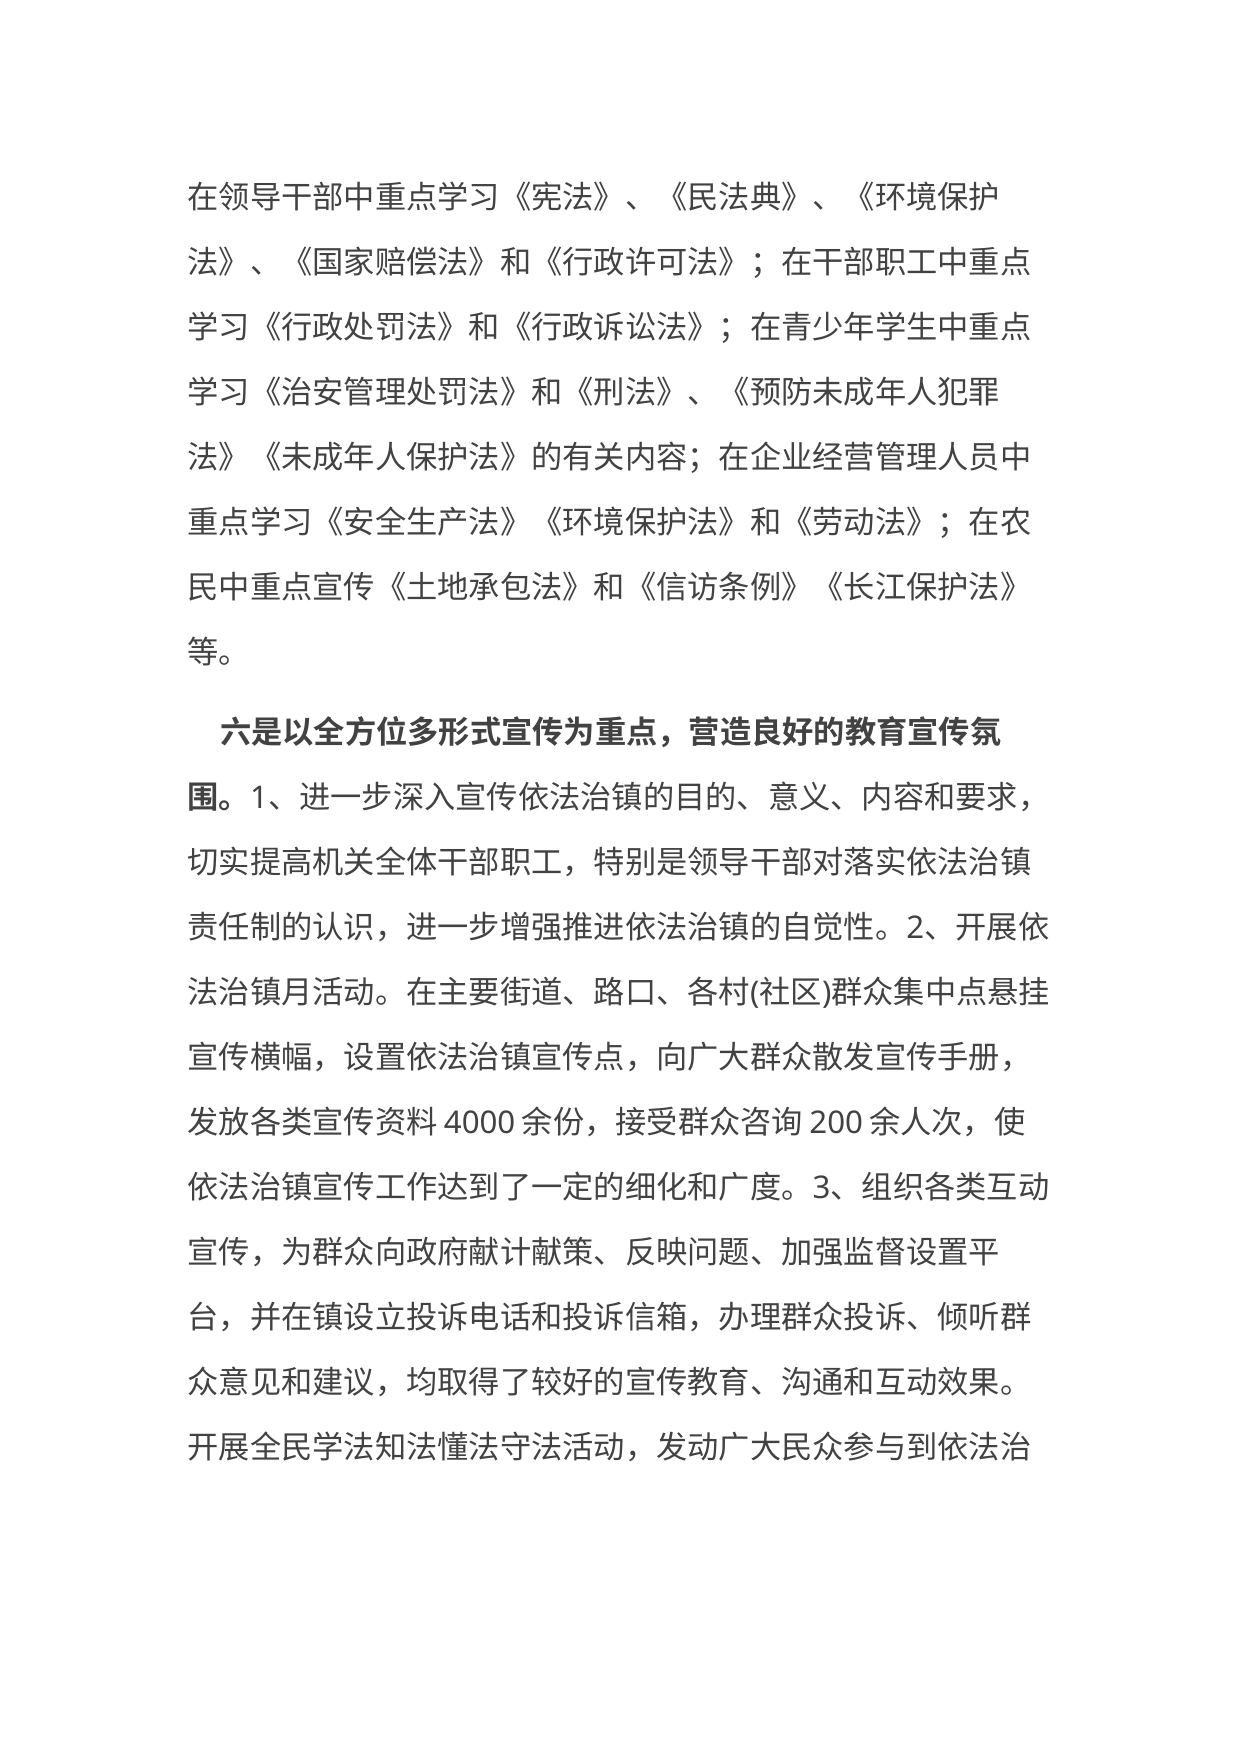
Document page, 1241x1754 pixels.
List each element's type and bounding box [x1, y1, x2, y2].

text [187, 698, 1053, 1478]
text [187, 162, 1053, 682]
